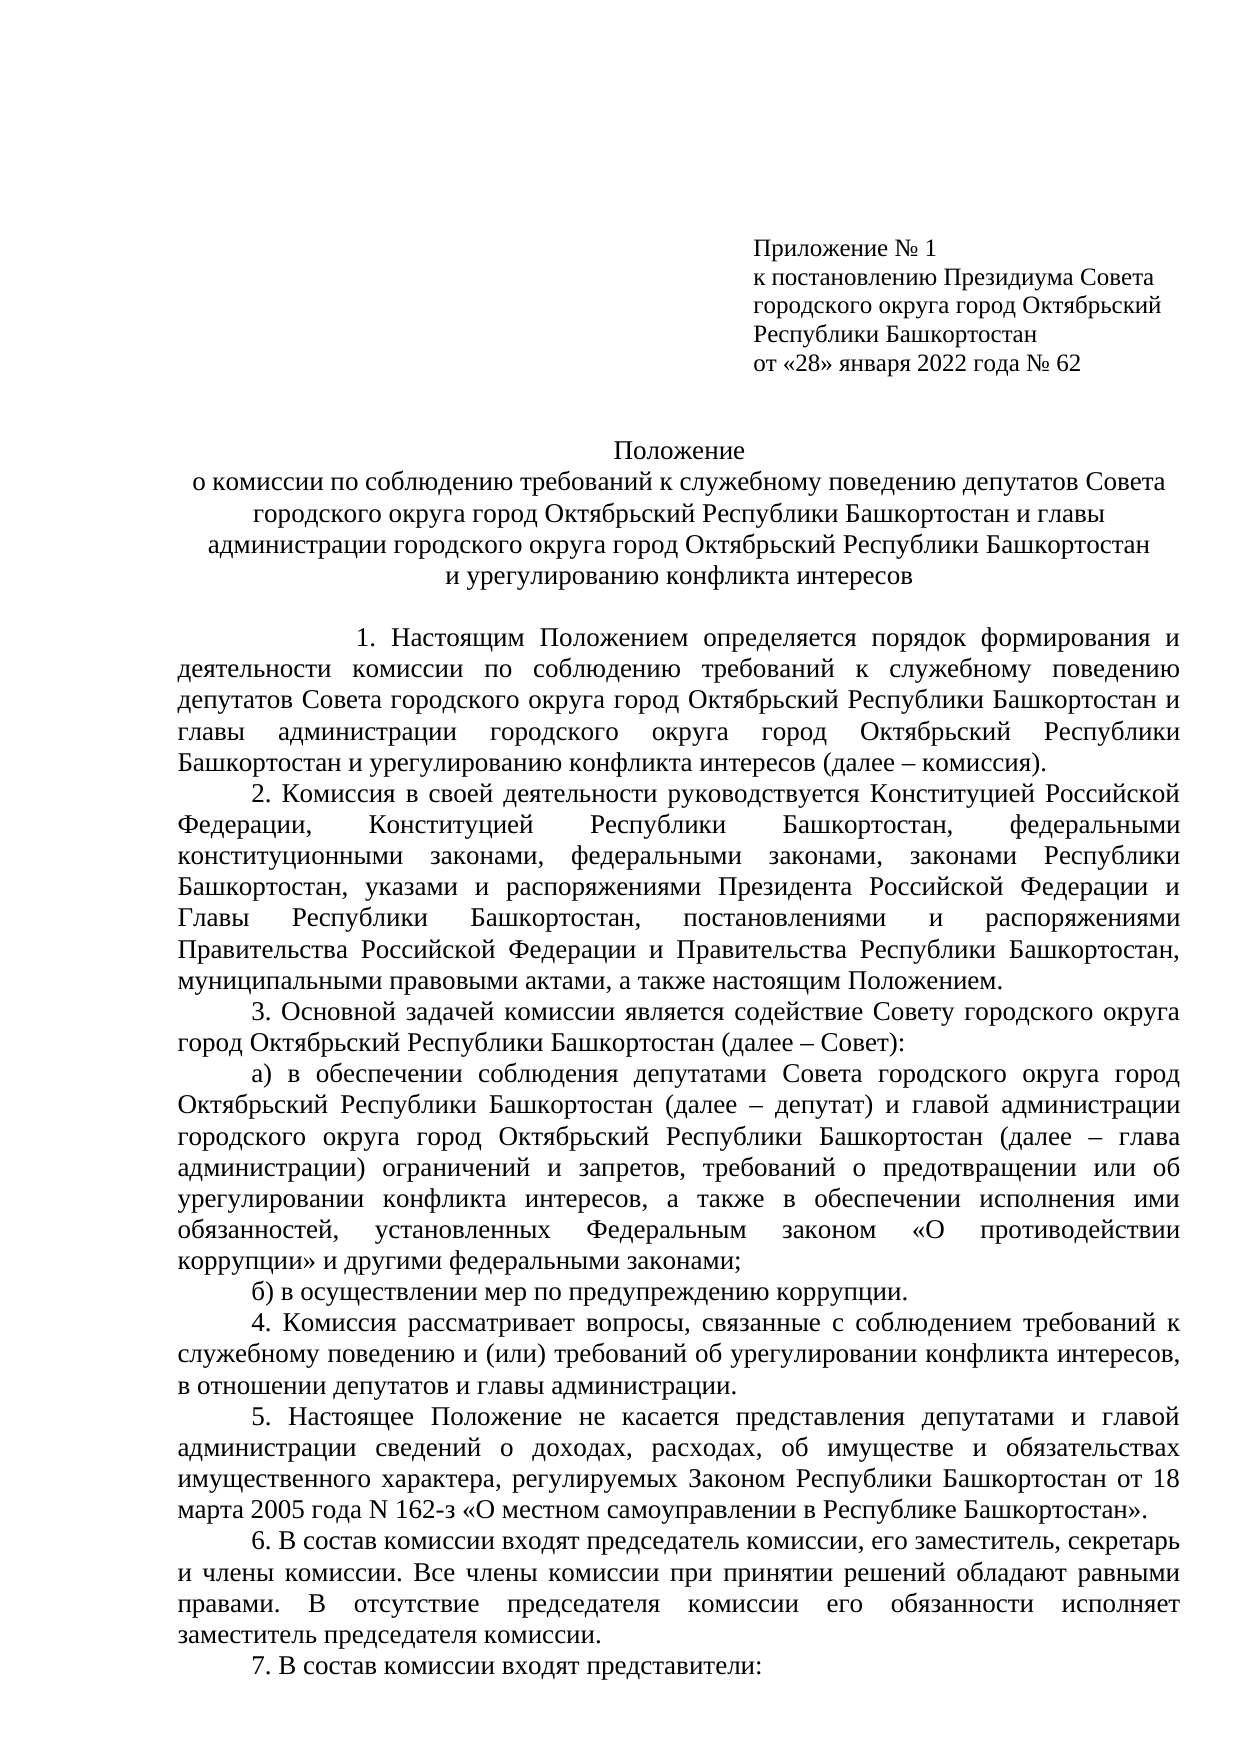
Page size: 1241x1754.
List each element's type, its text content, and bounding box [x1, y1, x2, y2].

text к постановлению Президиума Совета городского округа город Октябрьский [753, 262, 1181, 319]
text 6. В состав комиссии входят председатель комиссии, его заместитель, секретарь и члены комиссии. Все члены комиссии при принятии решений обладают равными правами. В отсутствие председателя комиссии его обязанности исполняет заместитель председателя комиссии. [177, 1524, 1181, 1649]
text Республики Башкортостан [753, 319, 1181, 348]
text а) в обеспечении соблюдения депутатами Совета городского округа город Октябрьский Республики Башкортостан (далее – депутат) и главой администрации городского округа город Октябрьский Республики Башкортостан (далее – глава администрации) ограничений и запретов, требований о предотвращении или об урегулировании конфликта интересов, а также в обеспечении исполнения ими обязанностей, установленных Федеральным законом «О противодействии коррупции» и другими федеральными законами; [177, 1057, 1181, 1275]
text о комиссии по соблюдению требований к служебному поведению депутатов Совета городского округа город Октябрьский Республики Башкортостан и главы администрации городского округа город Октябрьский Республики Башкортостан [177, 466, 1181, 559]
text 4. Комиссия рассматривает вопросы, связанные с соблюдением требований к служебному поведению и (или) требований об урегулировании конфликта интересов, в отношении депутатов и главы администрации. [177, 1306, 1181, 1400]
text 2. Комиссия в своей деятельности руководствуется Конституцией Российской Федерации, Конституцией Республики Башкортостан, федеральными конституционными законами, федеральными законами, законами Республики Башкортостан, указами и распоряжениями Президента Российской Федерации и Главы Республики Башкортостан, постановлениями и распоряжениями Правительства Российской Федерации и Правительства Республики Башкортостан, муниципальными правовыми актами, а также настоящим Положением. [177, 777, 1181, 995]
text 5. Настоящее Положение не касается представления депутатами и главой администрации сведений о доходах, расходах, об имуществе и обязательствах имущественного характера, регулируемых Законом Республики Башкортостан от 18 марта 2005 года N 162-з «О местном самоуправлении в Республике Башкортостан». [177, 1400, 1181, 1524]
text 7. В состав комиссии входят представители: [177, 1649, 1181, 1680]
text 3. Основной задачей комиссии является содействие Совету городского округа город Октябрьский Республики Башкортостан (далее – Совет): [177, 995, 1181, 1057]
text 1. Настоящим Положением определяется порядок формирования и деятельности комиссии по соблюдению требований к служебному поведению депутатов Совета городского округа город Октябрьский Республики Башкортостан и главы администрации городского округа город Октябрьский Республики Башкортостан и урегулированию конфликта интересов (далее – комиссия). [177, 621, 1181, 777]
text от «28» января 2022 года № 62 [753, 348, 1181, 377]
text б) в осуществлении мер по предупреждению коррупции. [177, 1275, 1181, 1306]
text и урегулированию конфликта интересов [177, 559, 1181, 590]
text Приложение № 1 [679, 233, 1181, 262]
text Положение [177, 434, 1181, 466]
